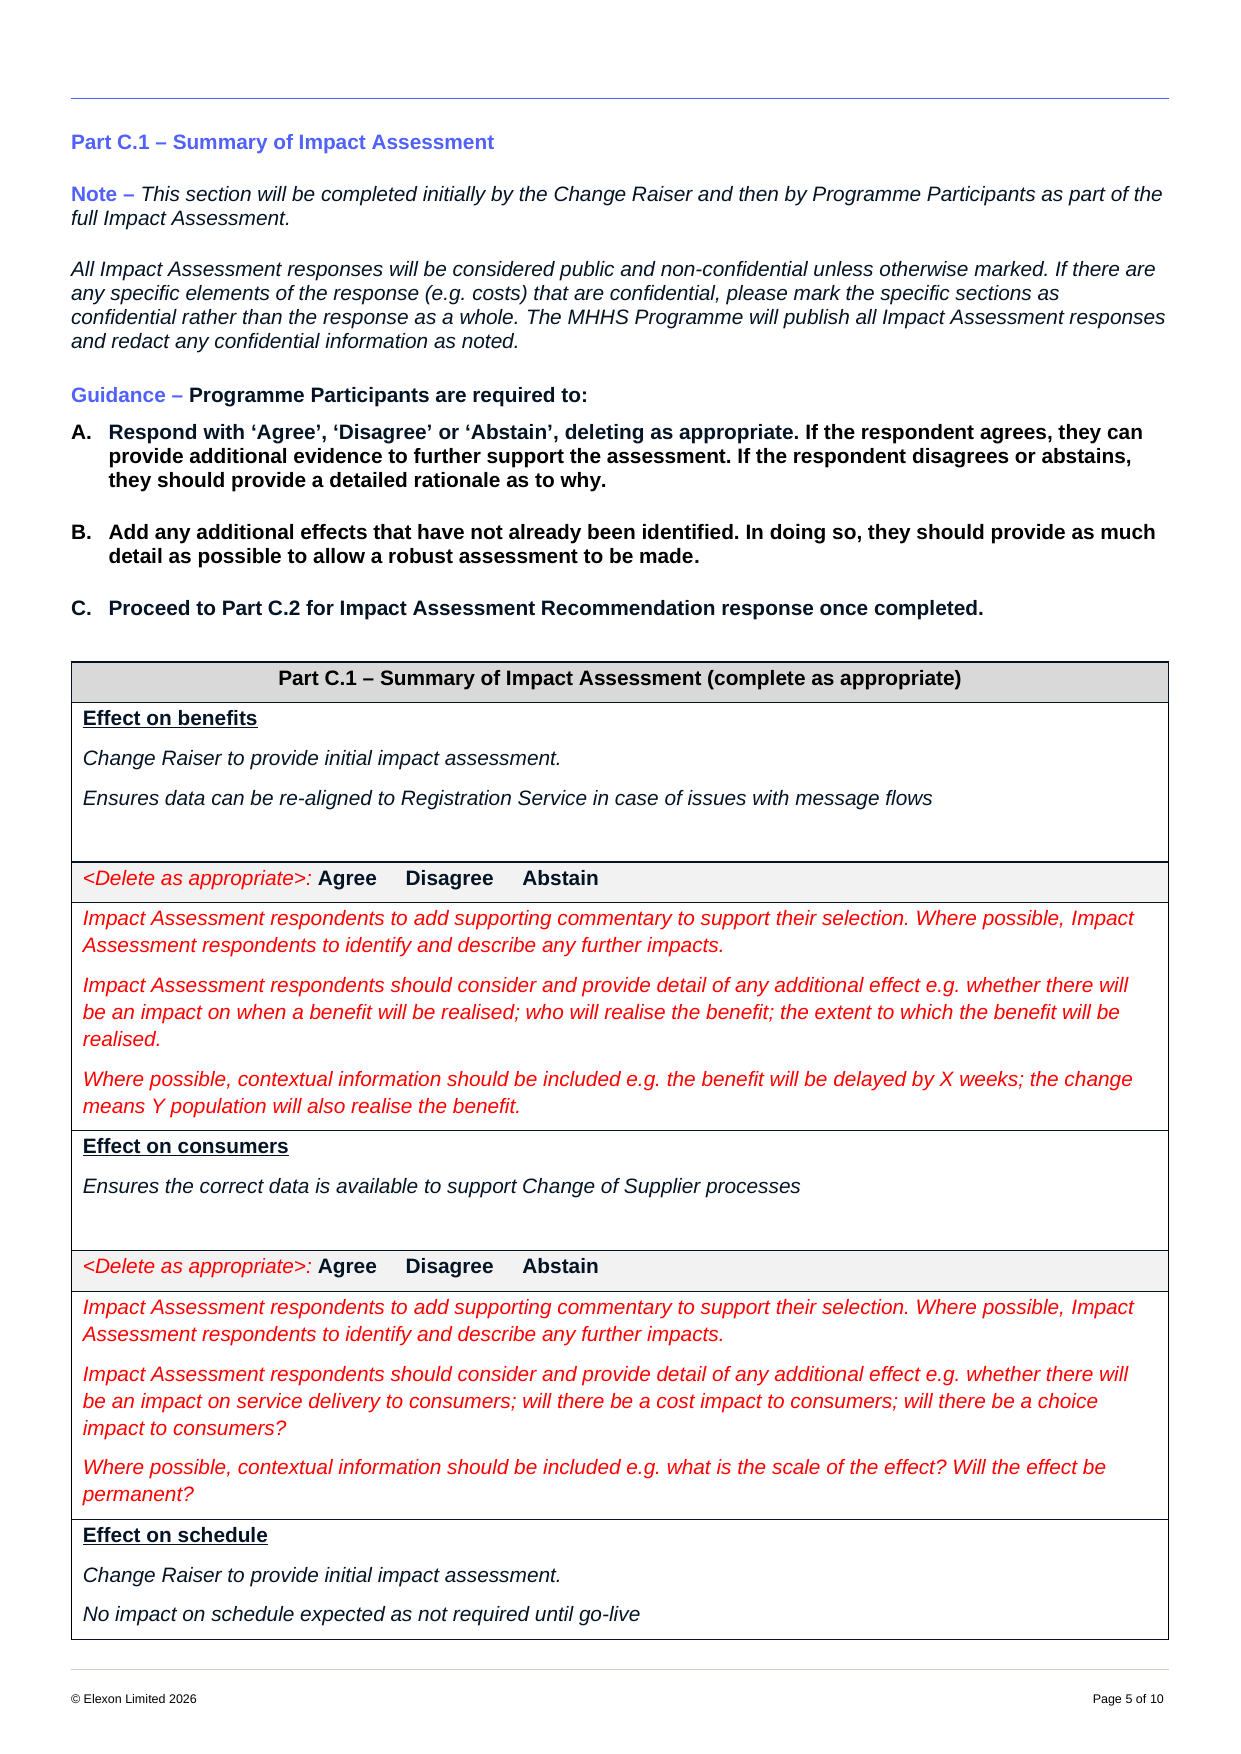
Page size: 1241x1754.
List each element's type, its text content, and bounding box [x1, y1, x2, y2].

list Add any additional effects that have not already been identified. In doing so, they should provide as much detail as possible to allow a robust assessment to be made. [71, 520, 1169, 568]
table_cell Effect on consumers Ensures the correct data is available to support Change of Supplier processes [72, 1131, 1168, 1250]
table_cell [72, 1520, 1168, 1638]
table_cell Impact Assessment respondents to add supporting commentary to support their selection. Where possible, Impact Assessment respondents to identify and describe any further impacts. Impact Assessment respondents should consider and provide detail of any additional effect e.g. whether there will be an impact on when a benefit will be realised; who will realise the benefit; the extent to which the benefit will be realised. Where possible, contextual information should be included e.g. the benefit will be delayed by X weeks; the change means Y population will also realise the benefit. [72, 903, 1168, 1130]
text Guidance – Programme Participants are required to: [71, 380, 1169, 407]
table_cell Effect on benefits Change Raiser to provide initial impact assessment. Ensures data can be re-aligned to Registration Service in case of issues with message flows [72, 703, 1168, 861]
subtitle All Impact Assessment responses will be considered public and non-confidential unless otherwise marked. If there are any specific elements of the response (e.g. costs) that are confidential, please mark the specific sections as confidential rather than the response as a whole. The MHHS Programme will publish all Impact Assessment responses and redact any confidential information as noted. [71, 227, 1169, 353]
table_cell <Delete as appropriate>: Agree Disagree Abstain [72, 1251, 1168, 1291]
list Proceed to Part C.2 for Impact Assessment Recommendation response once completed. [71, 596, 1169, 620]
subtitle Note – This section will be completed initially by the Change Raiser and then by Programme Participants as part of the full Impact Assessment. [71, 152, 1169, 227]
table_cell Impact Assessment respondents to add supporting commentary to support their selection. Where possible, Impact Assessment respondents to identify and describe any further impacts. Impact Assessment respondents should consider and provide detail of any additional effect e.g. whether there will be an impact on service delivery to consumers; will there be a cost impact to consumers; will there be a choice impact to consumers? Where possible, contextual information should be included e.g. what is the scale of the effect? Will the effect be permanent? [72, 1292, 1168, 1519]
table_header Part C.1 – Summary of Impact Assessment (complete as appropriate) [72, 663, 1168, 702]
list Respond with ‘Agree’, ‘Disagree’ or ‘Abstain’, deleting as appropriate. If the respondent agrees, they can provide additional evidence to further support the assessment. If the respondent disagrees or abstains, they should provide a detailed rationale as to why. [71, 420, 1169, 492]
table_cell <Delete as appropriate>: Agree Disagree Abstain [72, 863, 1168, 902]
subtitle Part C.1 – Summary of Impact Assessment [71, 99, 1169, 152]
